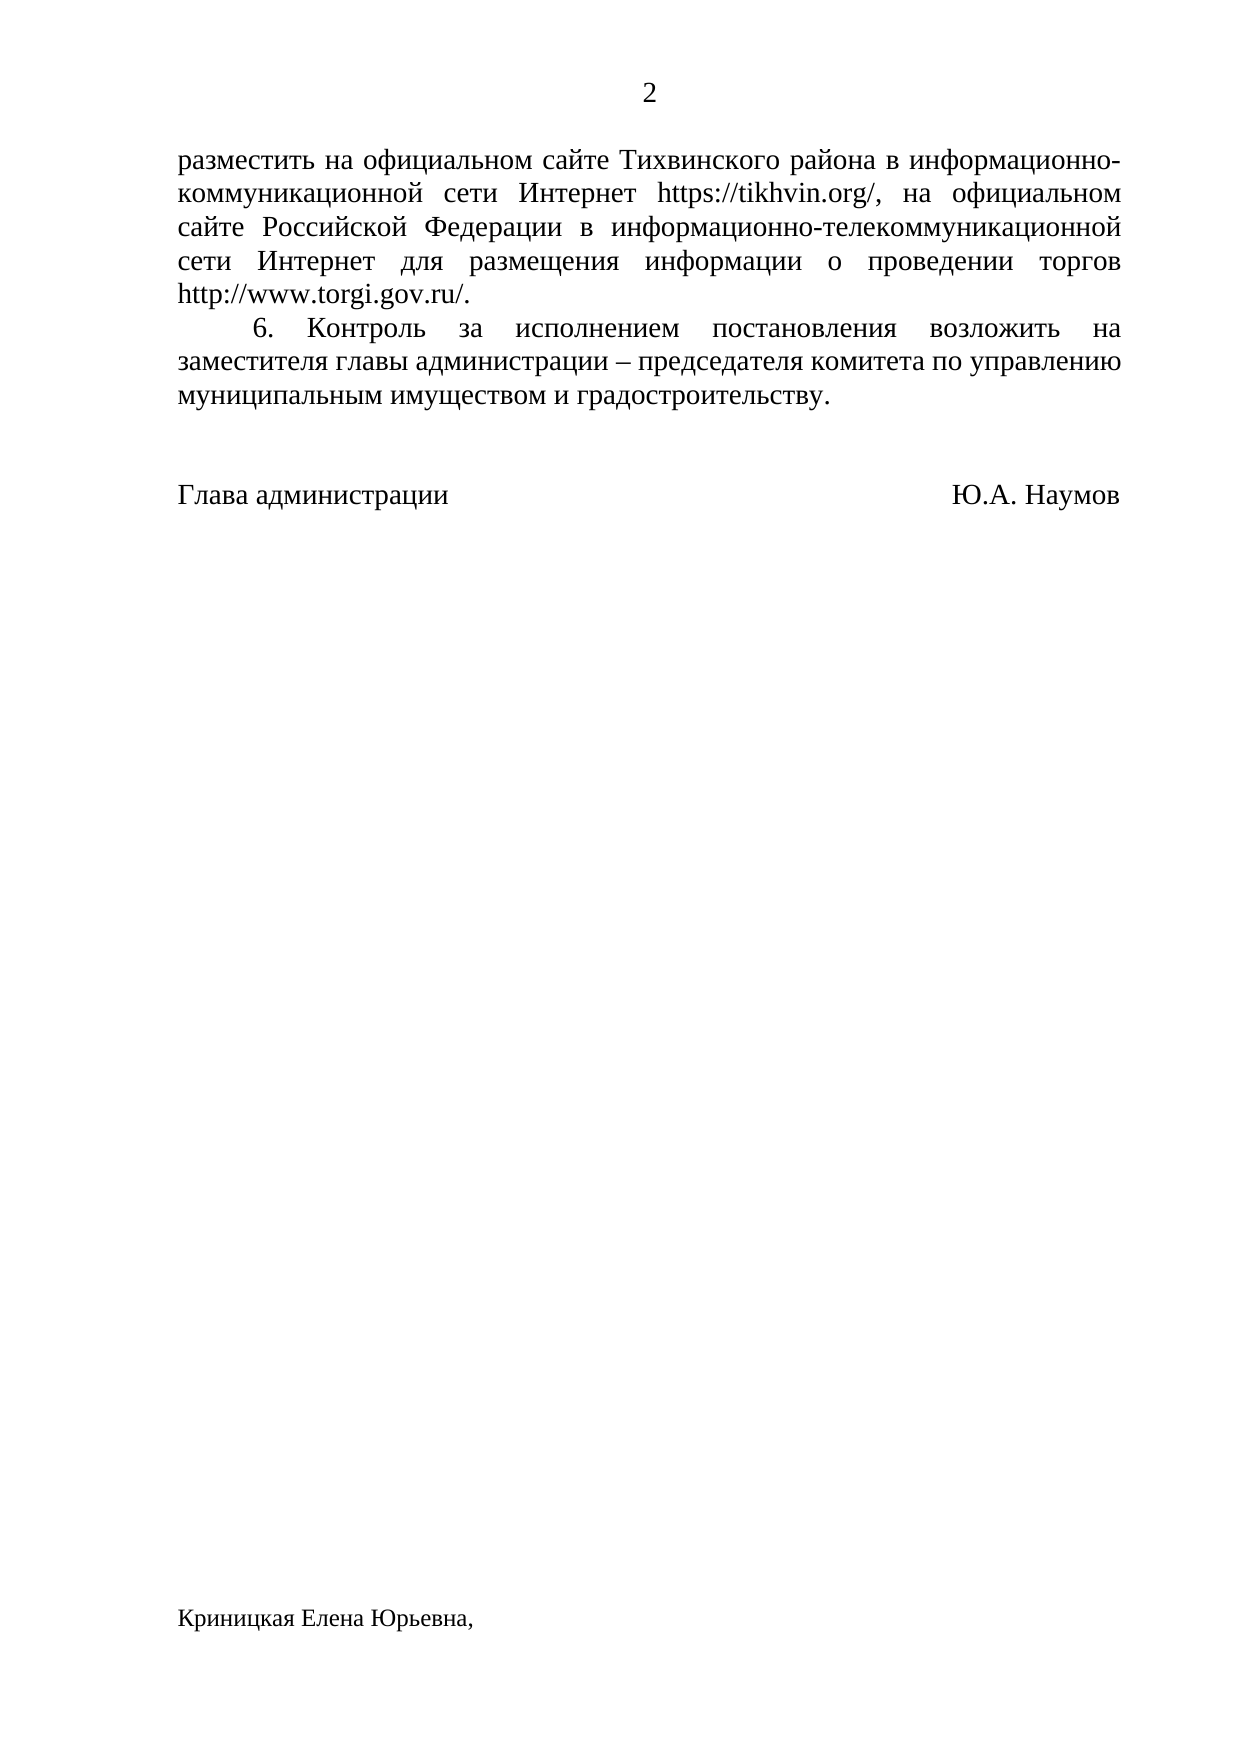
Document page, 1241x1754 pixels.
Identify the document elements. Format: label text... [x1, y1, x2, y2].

text Глава администрации Ю.А. Наумов [177, 477, 1122, 511]
text Криницкая Елена Юрьевна, [177, 1603, 1122, 1632]
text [177, 142, 1122, 310]
text 6. Контроль за исполнением постановления возложить на заместителя главы администрации – председателя комитета по управлению муниципальным имуществом и градостроительству. [177, 310, 1122, 410]
